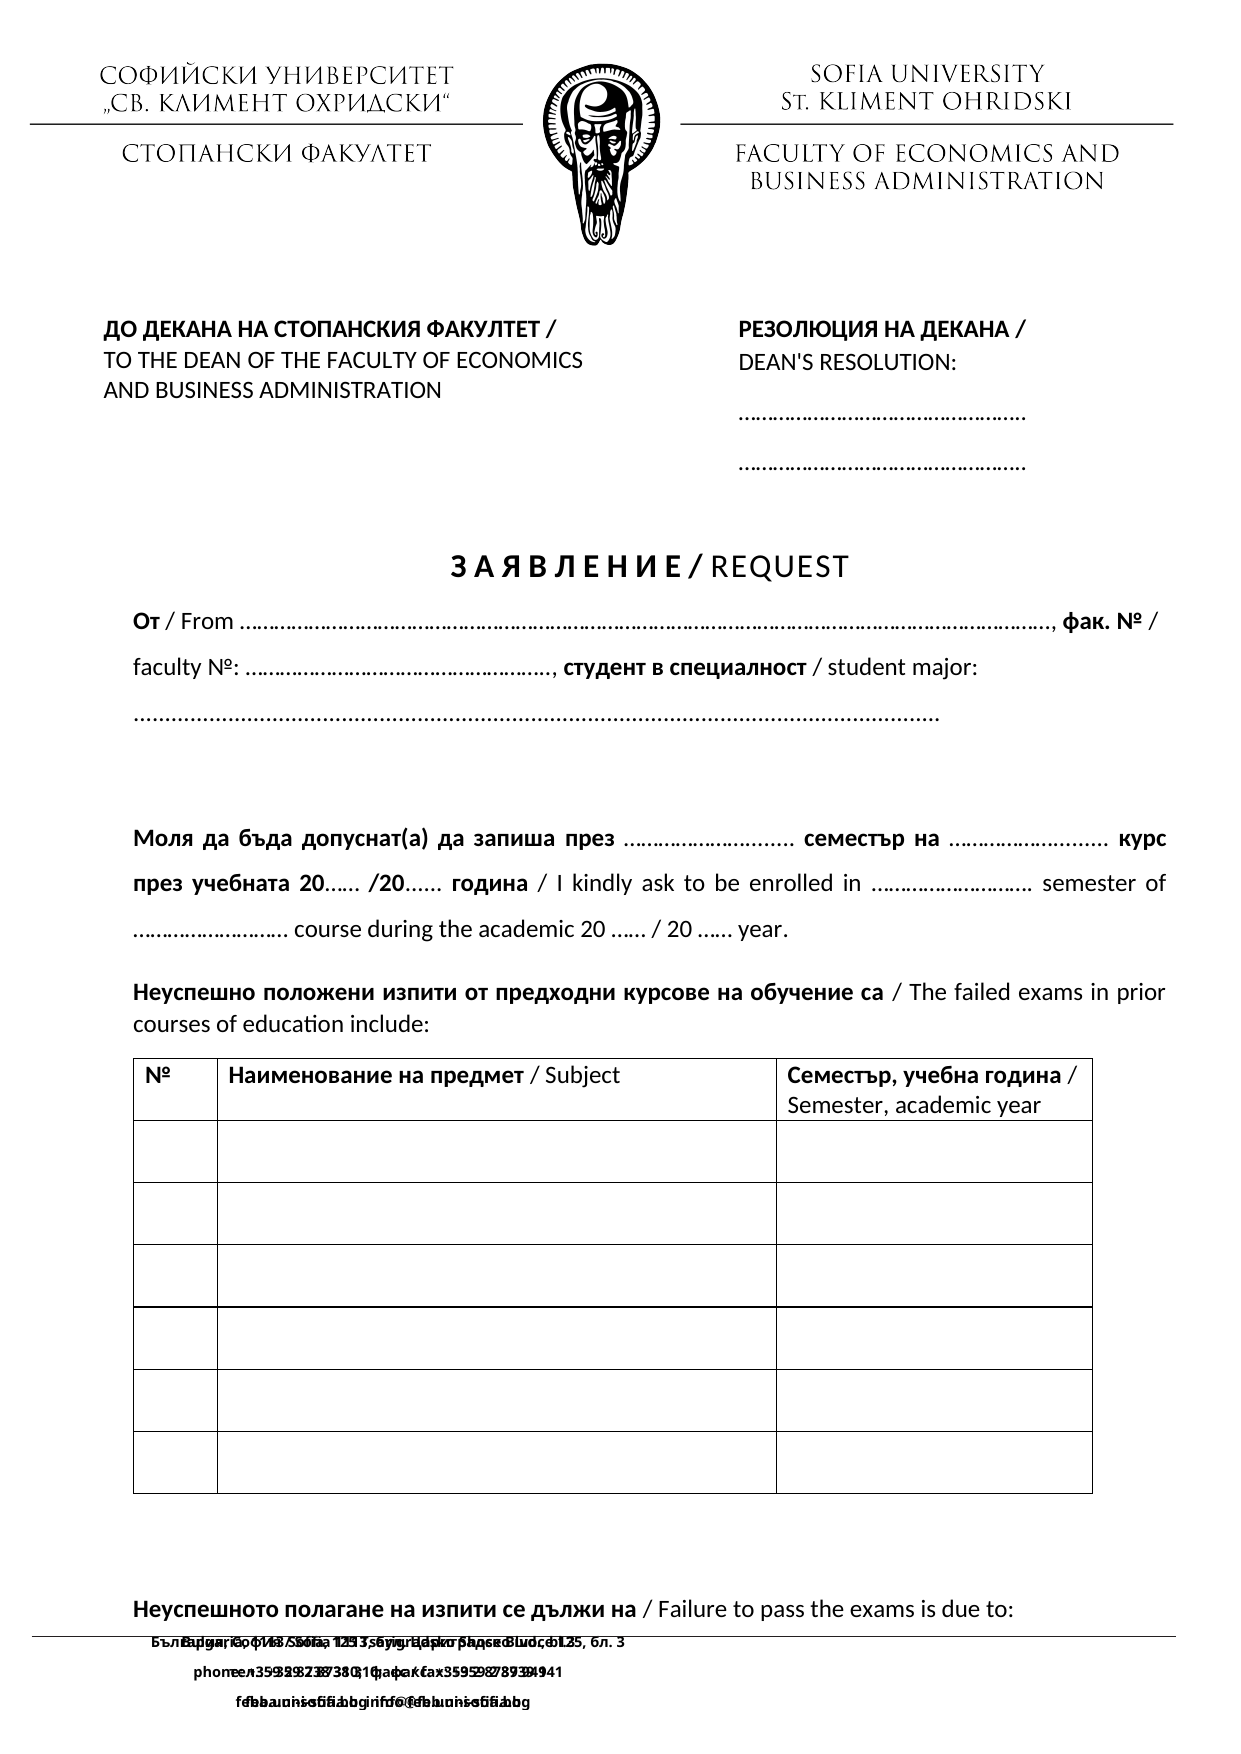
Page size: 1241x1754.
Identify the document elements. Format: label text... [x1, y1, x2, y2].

text DEAN'S RESOLUTION: [738, 347, 1236, 377]
table_cell [134, 1245, 217, 1306]
table_cell [134, 1183, 217, 1244]
table_cell [218, 1121, 776, 1182]
table_cell [134, 1121, 217, 1182]
table_cell [218, 1432, 776, 1493]
table_cell [218, 1370, 776, 1431]
text РЕЗОЛЮЦИЯ НА ДЕКАНА / [738, 314, 1078, 344]
table_header Наименование на предмет / Subject [218, 1059, 776, 1120]
text З А Я В Л Е Н И Е / REQUEST [133, 545, 1166, 586]
table_cell [134, 1370, 217, 1431]
table_cell [777, 1370, 1092, 1431]
text Моля да бъда допуснат(а) да запиша през семестър на курс през учебната 20 /20 година / I kindly ask to be enrolled in semester of course during the academic 20 / 20 year. [133, 822, 1166, 944]
table_header № [134, 1059, 217, 1120]
table_cell [218, 1183, 776, 1244]
text Неуспешното полагане на изпити се дължи на / Failure to pass the exams is due to: [133, 1593, 1166, 1623]
table_cell [218, 1245, 776, 1306]
text Неуспешно положени изпити от предходни курсове на обучение са / The failed exams in prior courses of education include: [133, 976, 1166, 1039]
table_cell [218, 1308, 776, 1368]
text От / From , фак. № / faculty №: , студент в специалност / student major: [133, 606, 1166, 727]
text ДО ДЕКАНА НА СТОПАНСКИЯ ФАКУЛТЕТ / TO THE DEAN OF THE FACULTY OF ECONOMICS AND BUSINESS ADMINISTRATION [103, 314, 591, 405]
table_cell [134, 1432, 217, 1493]
table_header Семестър, учебна година / Semester, academic year [777, 1059, 1092, 1120]
table_cell [777, 1245, 1092, 1306]
table_cell [777, 1432, 1092, 1493]
table_cell [777, 1121, 1092, 1182]
table_cell [777, 1308, 1092, 1368]
table_cell [777, 1183, 1092, 1244]
table_cell [134, 1308, 217, 1368]
picture [0, 4, 1219, 270]
